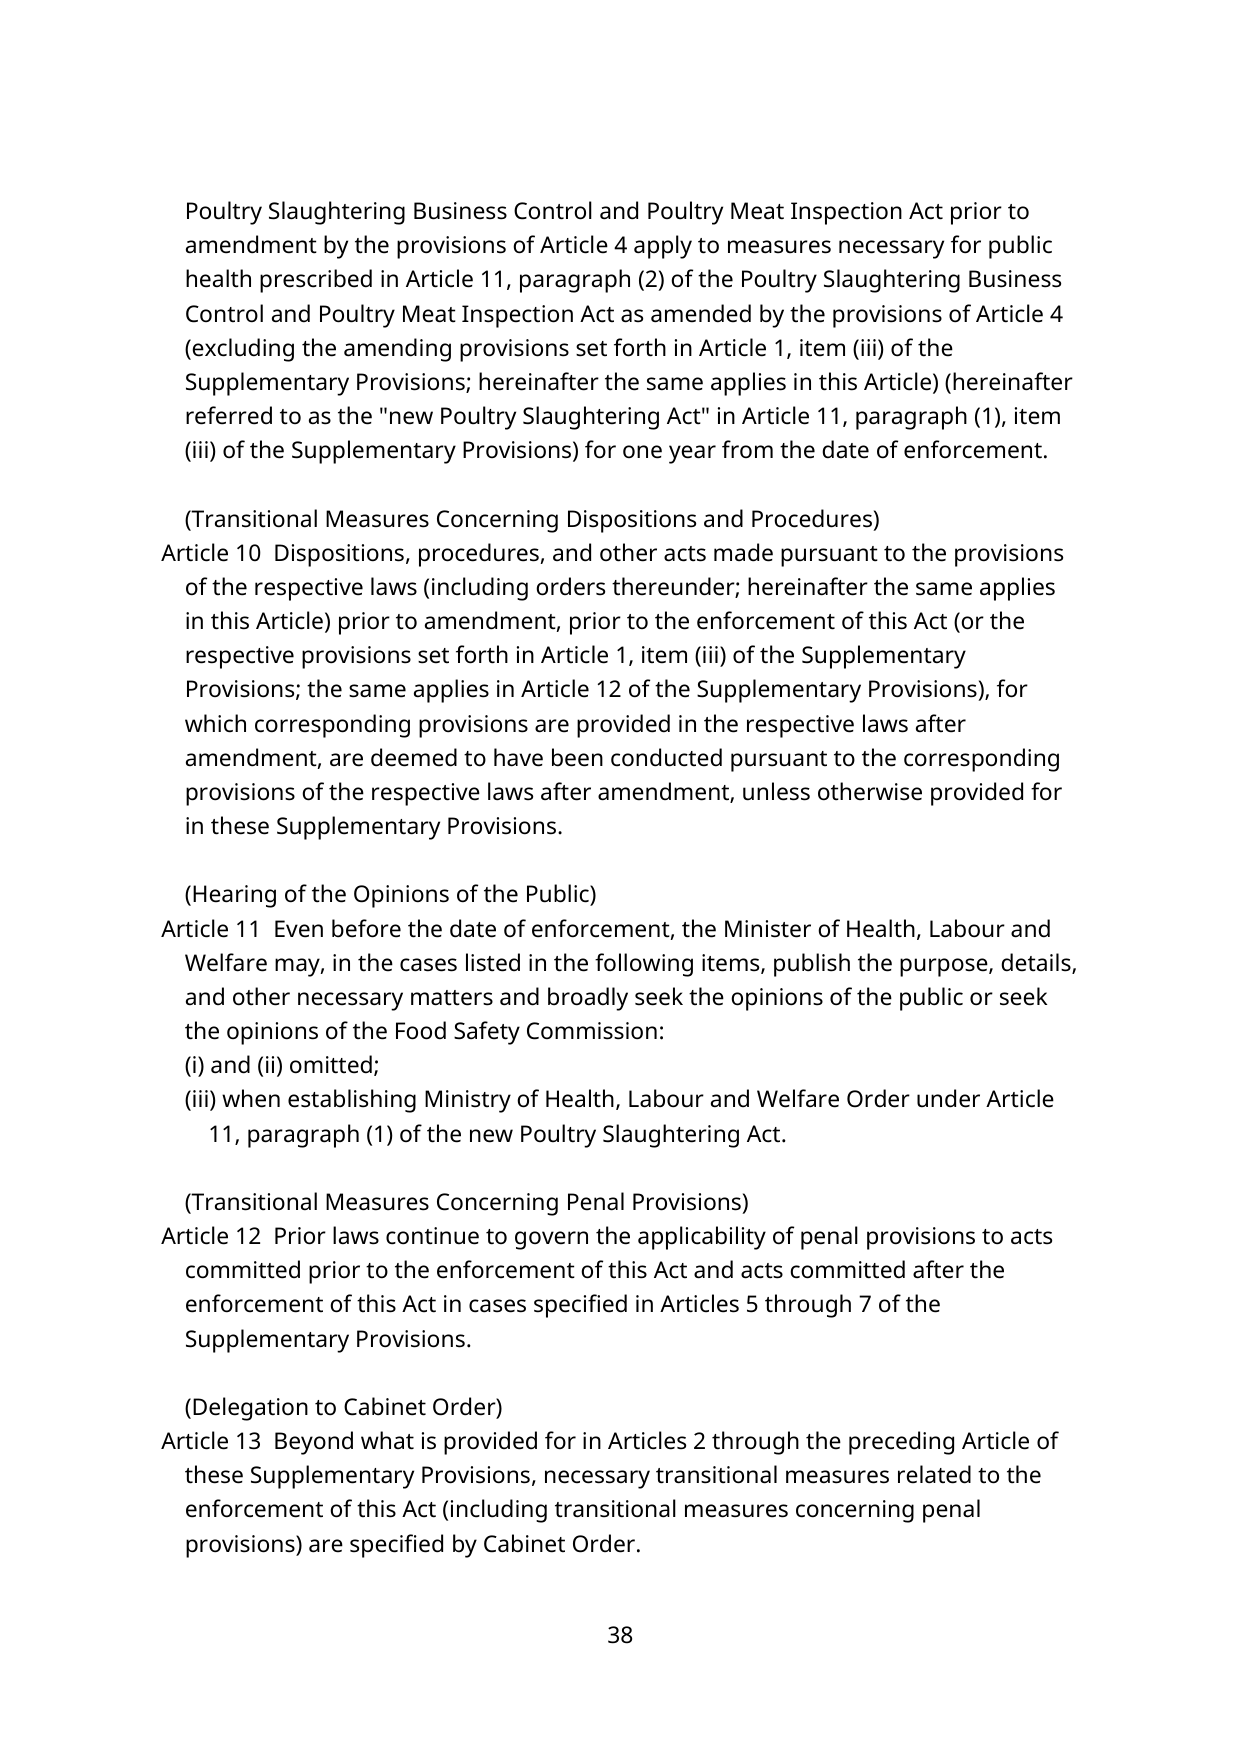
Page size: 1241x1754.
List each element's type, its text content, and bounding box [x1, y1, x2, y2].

text Article 12 Prior laws continue to govern the applicability of penal provisions to acts committed prior to the enforcement of this Act and acts committed after the enforcement of this Act in cases specified in Articles 5 through 7 of the Supplementary Provisions. [161, 1219, 1079, 1355]
text (Delegation to Cabinet Order) [184, 1389, 1079, 1424]
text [161, 194, 1079, 467]
text Article 10 Dispositions, procedures, and other acts made pursuant to the provisions of the respective laws (including orders thereunder; hereinafter the same applies in this Article) prior to amendment, prior to the enforcement of this Act (or the respective provisions set forth in Article 1, item (iii) of the Supplementary Provisions; the same applies in Article 12 of the Supplementary Provisions), for which corresponding provisions are provided in the respective laws after amendment, are deemed to have been conducted pursuant to the corresponding provisions of the respective laws after amendment, unless otherwise provided for in these Supplementary Provisions. [161, 535, 1079, 843]
text (i) and (ii) omitted; [184, 1048, 1079, 1082]
text Article 13 Beyond what is provided for in Articles 2 through the preceding Article of these Supplementary Provisions, necessary transitional measures related to the enforcement of this Act (including transitional measures concerning penal provisions) are specified by Cabinet Order. [161, 1424, 1079, 1560]
text (Hearing of the Opinions of the Public) [184, 877, 1079, 911]
text (iii) when establishing Ministry of Health, Labour and Welfare Order under Article 11, paragraph (1) of the new Poultry Slaughtering Act. [184, 1082, 1079, 1150]
text (Transitional Measures Concerning Dispositions and Procedures) [184, 501, 1079, 535]
text (Transitional Measures Concerning Penal Provisions) [184, 1184, 1079, 1219]
text Article 11 Even before the date of enforcement, the Minister of Health, Labour and Welfare may, in the cases listed in the following items, publish the purpose, details, and other necessary matters and broadly seek the opinions of the public or seek the opinions of the Food Safety Commission: [161, 911, 1079, 1048]
